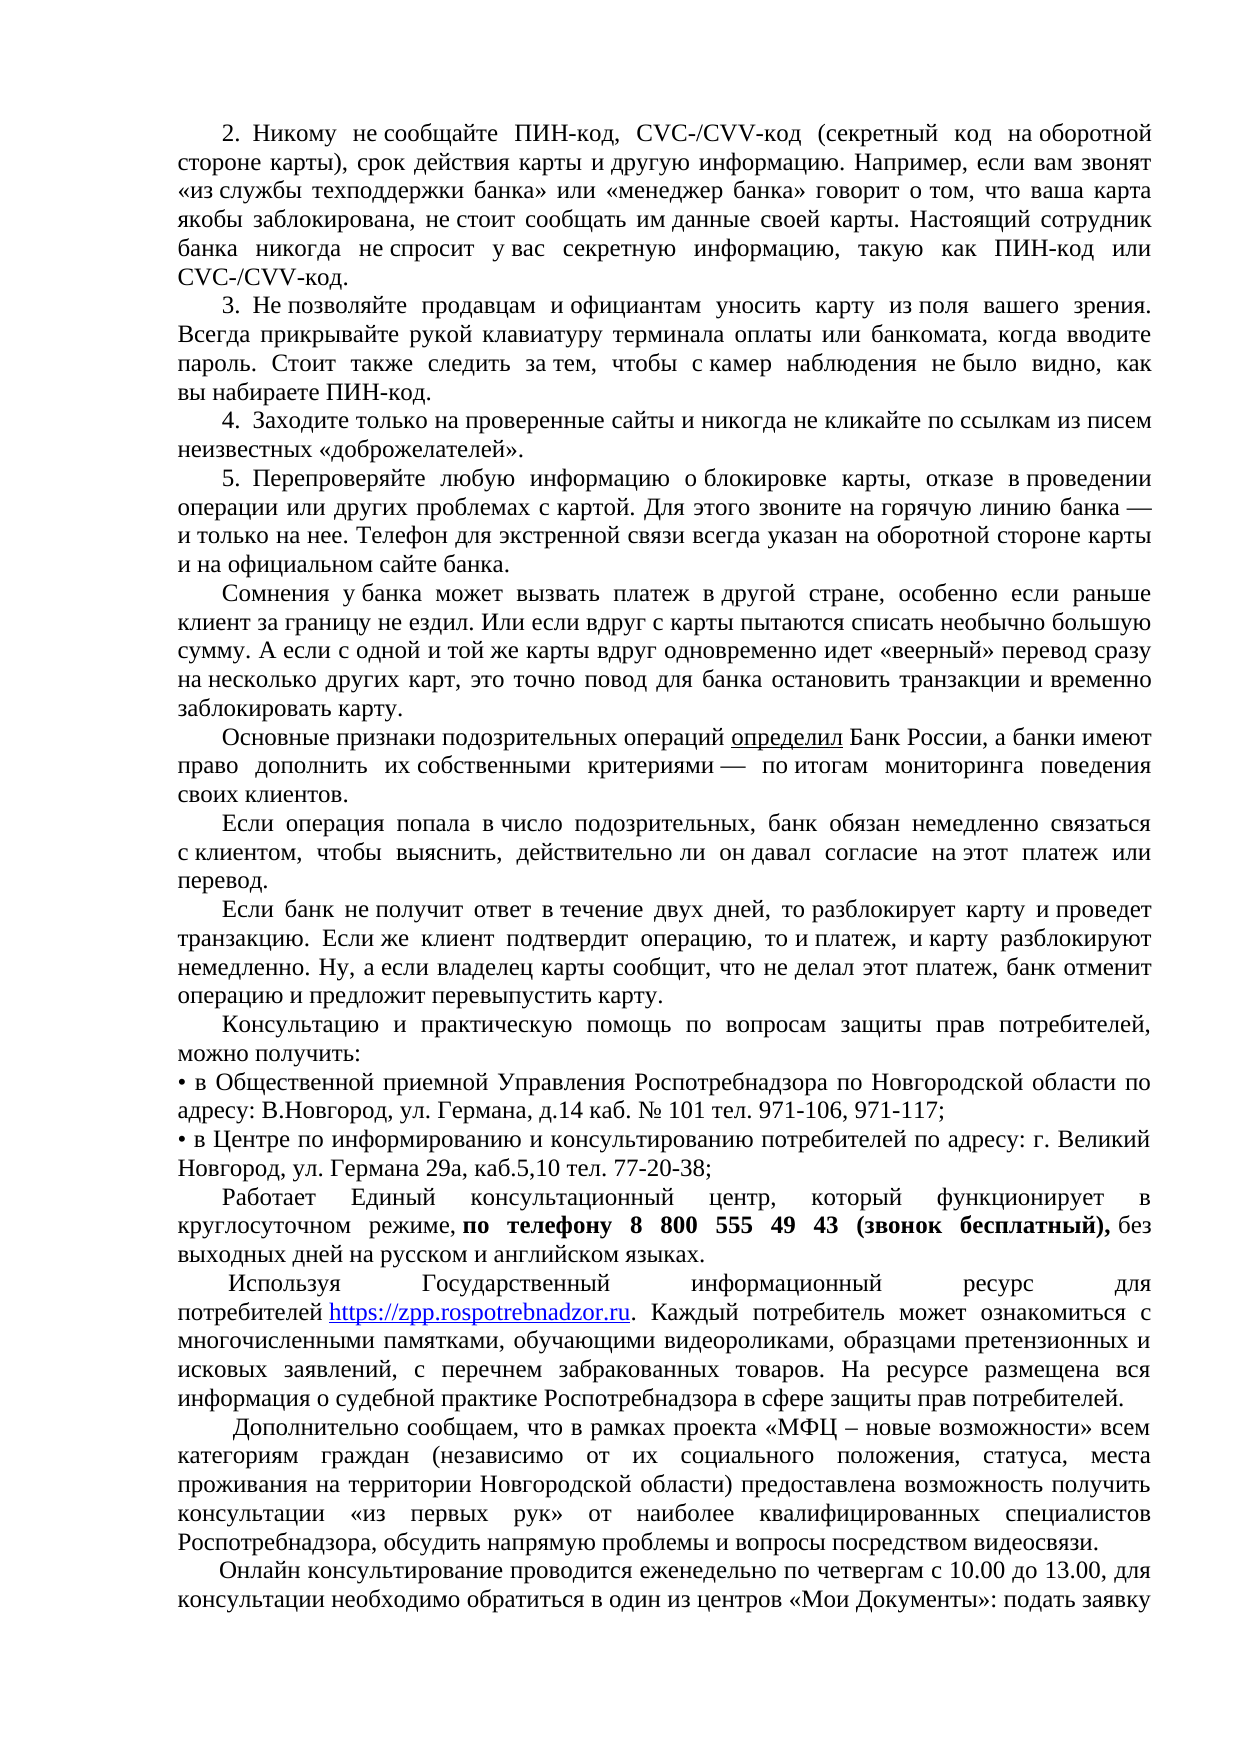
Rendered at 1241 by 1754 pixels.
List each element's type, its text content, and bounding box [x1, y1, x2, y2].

list Никому не сообщайте ПИН-код, CVC-/CVV-код (секретный код на оборотной стороне карты), срок действия карты и другую информацию. Например, если вам звонят «из службы техподдержки банка» или «менеджер банка» говорит о том, что ваша карта якобы заблокирована, не стоит сообщать им данные своей карты. Настоящий сотрудник банка никогда не спросит у вас секретную информацию, такую как ПИН-код или CVC-/CVV-код. [177, 118, 1152, 291]
text Работает Единый консультационный центр, который функционирует в круглосуточном режиме, по телефону 8 800 555 49 43 (звонок бесплатный), без выходных дней на русском и английском языках. [177, 1182, 1152, 1268]
text Если операция попала в число подозрительных, банк обязан немедленно связаться с клиентом, чтобы выяснить, действительно ли он давал согласие на этот платеж или перевод. [177, 808, 1152, 894]
list Не позволяйте продавцам и официантам уносить карту из поля вашего зрения. Всегда прикрывайте рукой клавиатуру терминала оплаты или банкомата, когда вводите пароль. Стоит также следить за тем, чтобы с камер наблюдения не было видно, как вы набираете ПИН-код. [177, 291, 1152, 406]
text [177, 1556, 1152, 1613]
text • в Общественной приемной Управления Роспотребнадзора по Новгородской области по адресу: В.Новгород, ул. Германа, д.14 каб. № 101 тел. 971-106, 971-117; [177, 1067, 1152, 1124]
text • в Центре по информированию и консультированию потребителей по адресу: г. Великий Новгород, ул. Германа 29а, каб.5,10 тел. 77-20-38; [177, 1124, 1152, 1182]
text Сомнения у банка может вызвать платеж в другой стране, особенно если раньше клиент за границу не ездил. Или если вдруг с карты пытаются списать необычно большую сумму. А если с одной и той же карты вдруг одновременно идет «веерный» перевод сразу на несколько других карт, это точно повод для банка остановить транзакции и временно заблокировать карту. [177, 578, 1152, 722]
text Консультацию и практическую помощь по вопросам защиты прав потребителей, можно получить: [177, 1009, 1152, 1067]
list Перепроверяйте любую информацию о блокировке карты, отказе в проведении операции или других проблемах с картой. Для этого звоните на горячую линию банка — и только на нее. Телефон для экстренной связи всегда указан на оборотной стороне карты и на официальном сайте банка. [177, 463, 1152, 578]
text Если банк не получит ответ в течение двух дней, то разблокирует карту и проведет транзакцию. Если же клиент подтвердит операцию, то и платеж, и карту разблокируют немедленно. Ну, а если владелец карты сообщит, что не делал этот платеж, банк отменит операцию и предложит перевыпустить карту. [177, 894, 1152, 1009]
list Заходите только на проверенные сайты и никогда не кликайте по ссылкам из писем неизвестных «доброжелателей». [177, 406, 1152, 463]
text Используя Государственный информационный ресурс для потребителей https://zpp.rospotrebnadzor.ru. Каждый потребитель может ознакомиться с многочисленными памятками, обучающими видеороликами, образцами претензионных и исковых заявлений, с перечнем забракованных товаров. На ресурсе размещена вся информация о судебной практике Роспотребнадзора в сфере защиты прав потребителей. [177, 1268, 1152, 1412]
text Основные признаки подозрительных операций определил Банк России, а банки имеют право дополнить их собственными критериями — по итогам мониторинга поведения своих клиентов. [177, 722, 1152, 808]
text Дополнительно сообщаем, что в рамках проекта «МФЦ – новые возможности» всем категориям граждан (независимо от их социального положения, статуса, места проживания на территории Новгородской области) предоставлена возможность получить консультации «из первых рук» от наиболее квалифицированных специалистов Роспотребнадзора, обсудить напрямую проблемы и вопросы посредством видеосвязи. [177, 1412, 1152, 1556]
